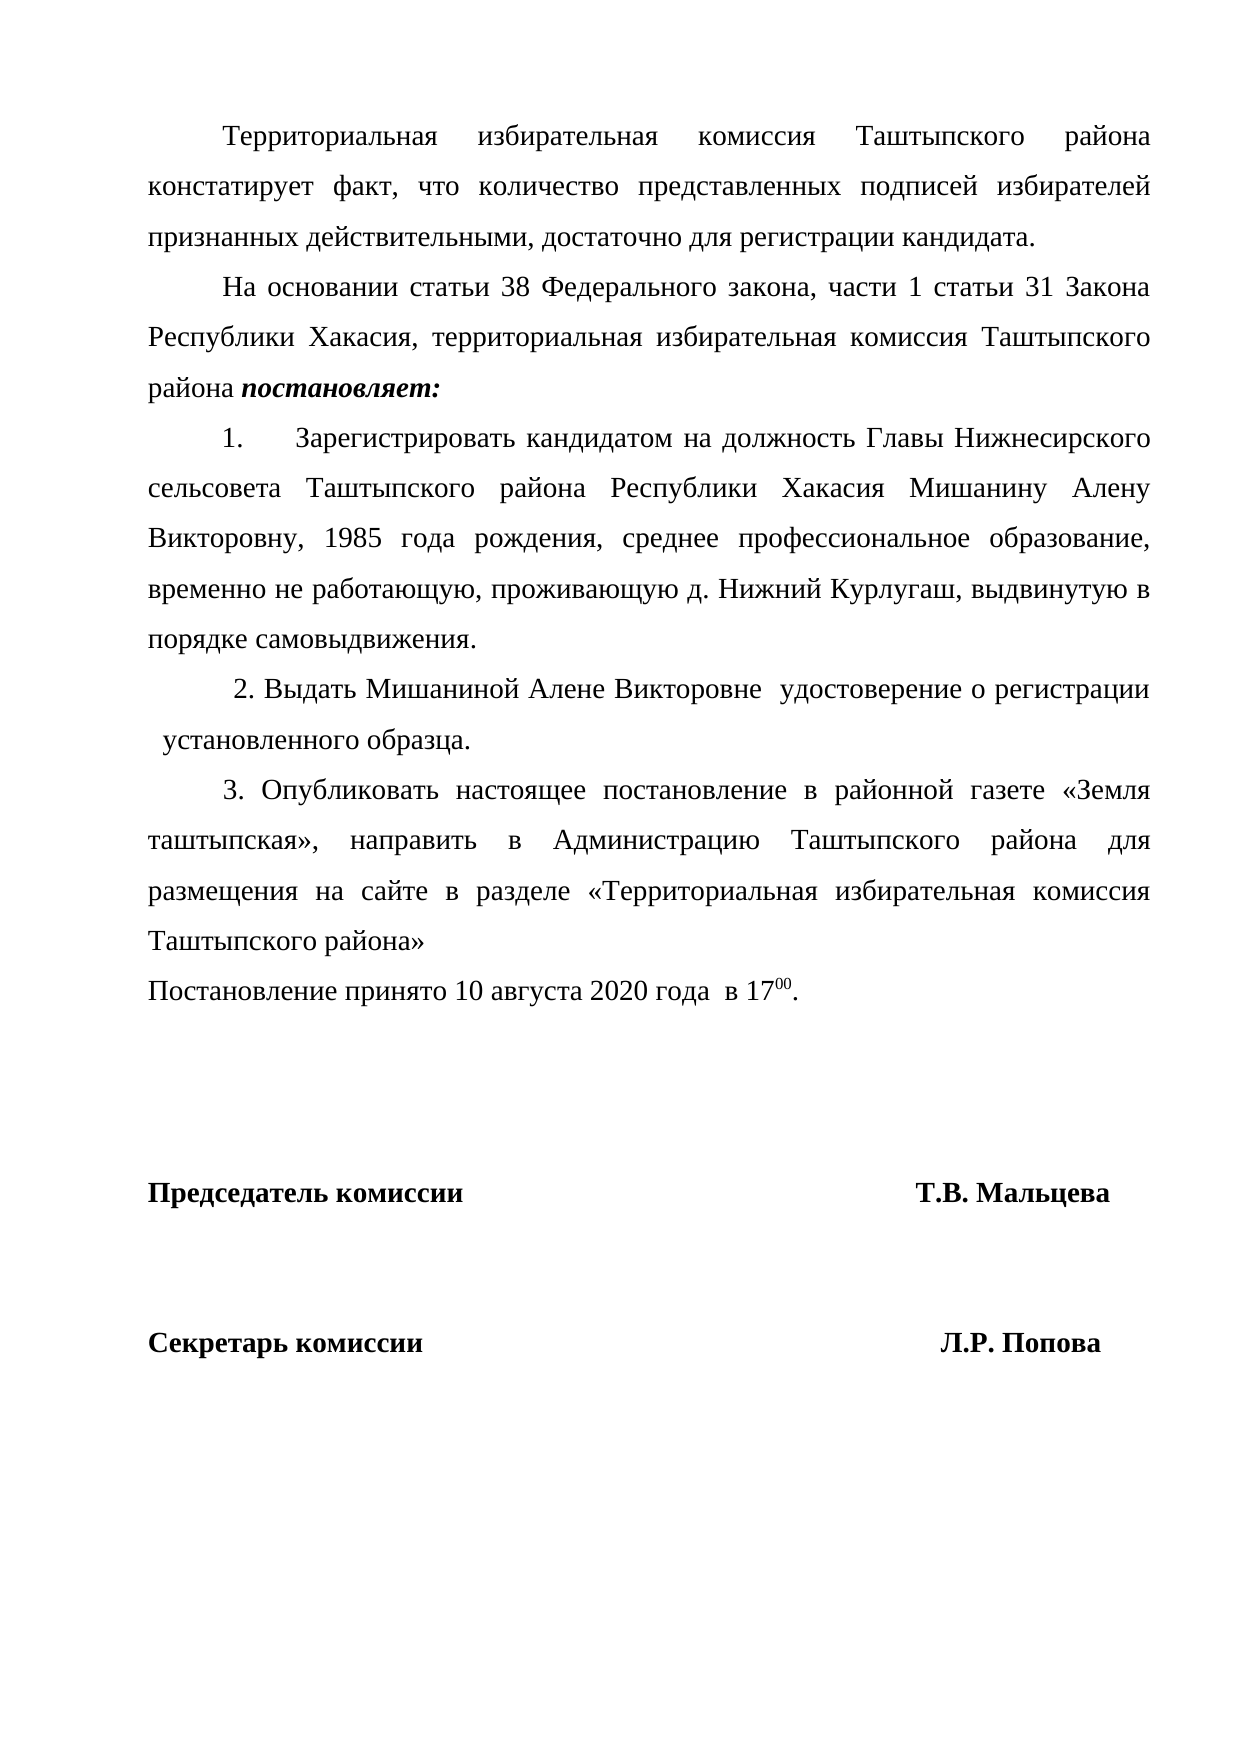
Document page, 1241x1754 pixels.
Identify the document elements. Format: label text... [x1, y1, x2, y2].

text На основании статьи 38 Федерального закона, части 1 статьи 31 Закона Республики Хакасия, территориальная избирательная комиссия Таштыпского района постановляет: [148, 269, 1152, 403]
text Постановление принято 10 августа 2020 года в 1700. [148, 973, 1152, 1007]
text 2. Выдать Мишаниной Алене Викторовне удостоверение о регистрации установленного образца. [162, 672, 1152, 755]
text Территориальная избирательная комиссия Таштыпского района констатирует факт, что количество представленных подписей избирателей признанных действительными, достаточно для регистрации кандидата. [148, 118, 1152, 252]
text Председатель комиссии Т.В. Мальцева [148, 1175, 1152, 1208]
list 1. Зарегистрировать кандидатом на должность Главы Нижнесирского сельсовета Таштыпского района Республики Хакасия Мишанину Алену Викторовну, 1985 года рождения, среднее профессиональное образование, временно не работающую, проживающую д. Нижний Курлугаш, выдвинутую в порядке самовыдвижения. [148, 420, 1152, 655]
text Секретарь комиссии Л.Р. Попова [148, 1326, 1152, 1359]
text 3. Опубликовать настоящее постановление в районной газете «Земля таштыпская», направить в Администрацию Таштыпского района для размещения на сайте в разделе «Территориальная избирательная комиссия Таштыпского района» [148, 772, 1152, 957]
